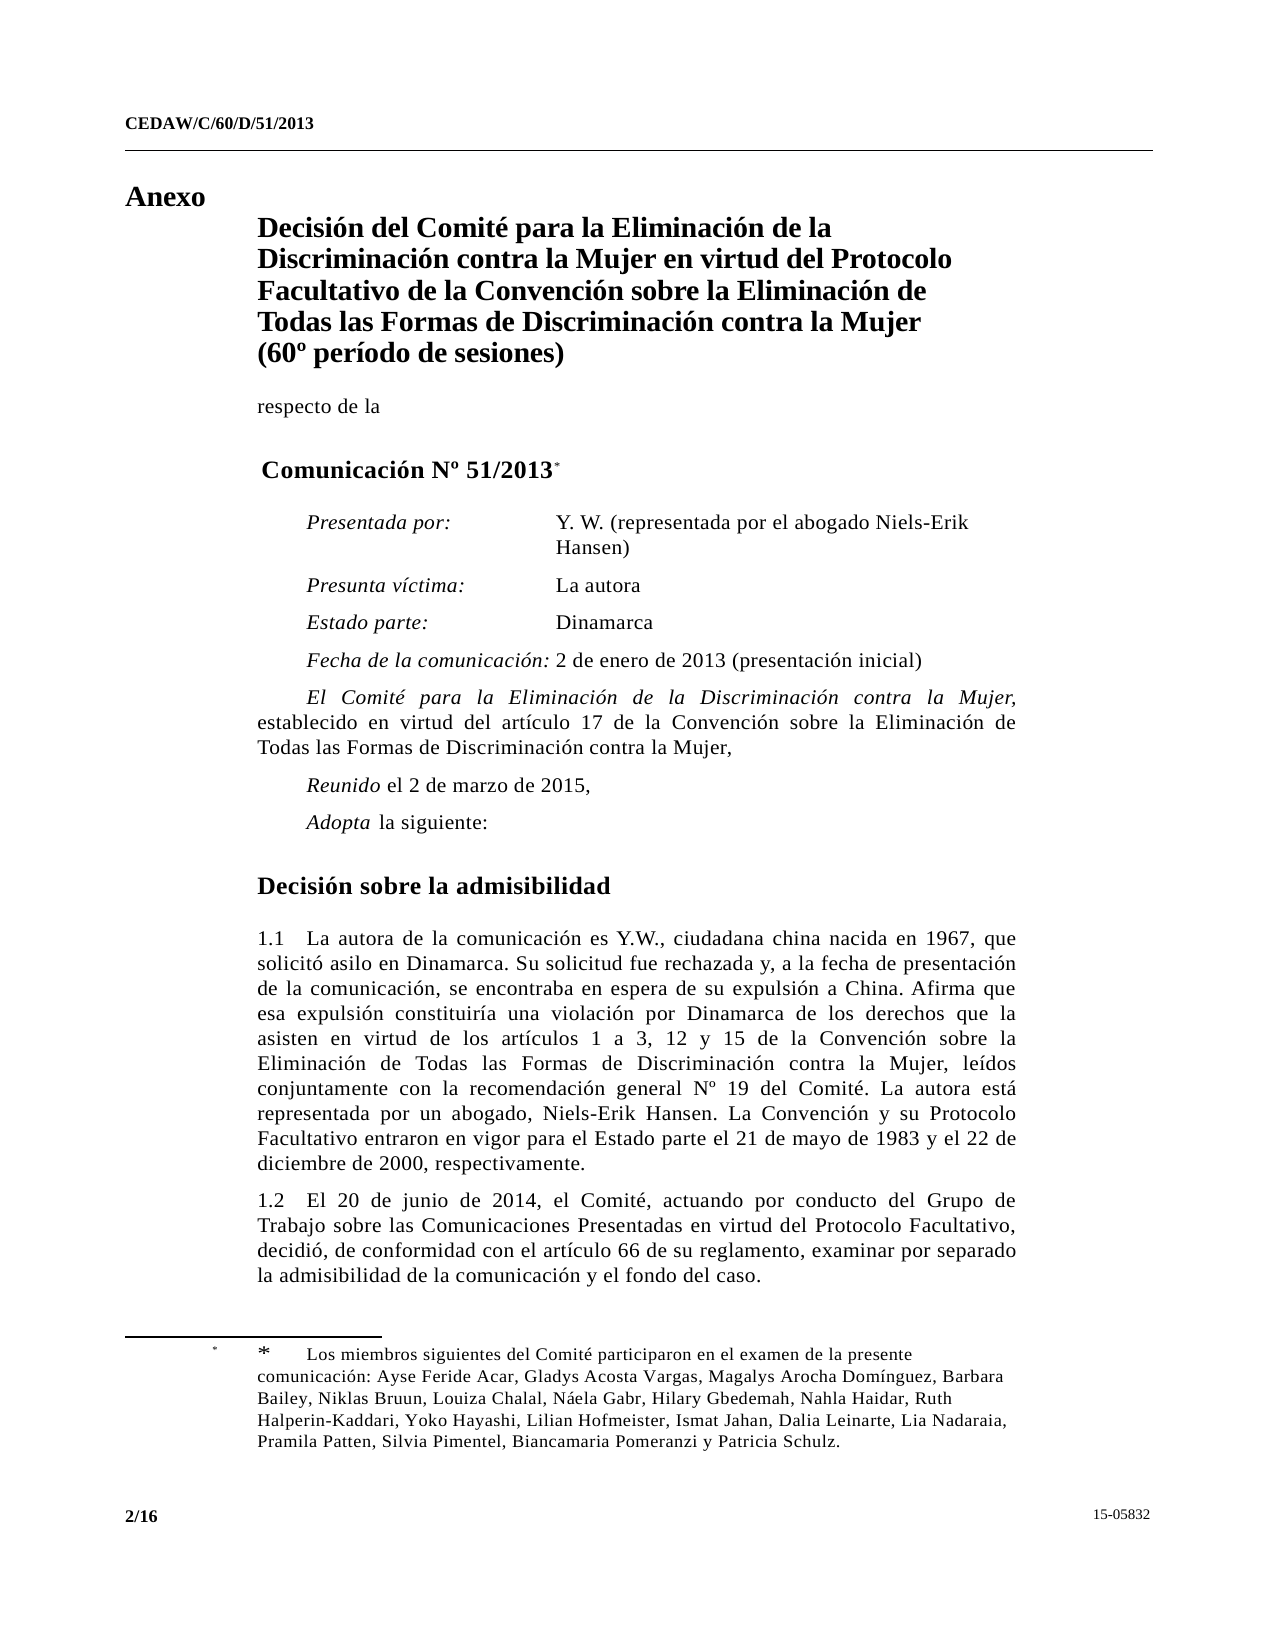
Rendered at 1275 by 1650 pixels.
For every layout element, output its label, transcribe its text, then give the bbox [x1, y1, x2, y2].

text Comunicación Nº 51/2013* [224, 456, 1150, 484]
text Decisión del Comité para la Eliminación de la Discriminación contra la Mujer en virtud del Protocolo Facultativo de la Convención sobre la Eliminación de Todas las Formas de Discriminación contra la Mujer (60º período de sesiones) [125, 213, 965, 369]
text 1.2 El 20 de junio de 2014, el Comité, actuando por conducto del Grupo de Trabajo sobre las Comunicaciones Presentadas en virtud del Protocolo Facultativo, decidió, de conformidad con el artículo 66 de su reglamento, examinar por separado la admisibilidad de la comunicación y el fondo del caso. [257, 1188, 1018, 1288]
text Adopta la siguiente: [257, 809, 1018, 834]
text Presentada por: Y. W. (representada por el abogado Niels-Erik Hansen) [257, 509, 1018, 559]
text Presunta víctima: La autora [257, 572, 1018, 597]
text 1.1 La autora de la comunicación es Y.W., ciudadana china nacida en 1967, que solicitó asilo en Dinamarca. Su solicitud fue rechazada y, a la fecha de presentación de la comunicación, se encontraba en espera de su expulsión a China. Afirma que esa expulsión constituiría una violación por Dinamarca de los derechos que la asisten en virtud de los artículos 1 a 3, 12 y 15 de la Convención sobre la Eliminación de Todas las Formas de Discriminación contra la Mujer, leídos conjuntamente con la recomendación general Nº 19 del Comité. La autora está representada por un abogado, Niels-Erik Hansen. La Convención y su Protocolo Facultativo entraron en vigor para el Estado parte el 21 de mayo de 1983 y el 22 de diciembre de 2000, respectivamente. [257, 925, 1018, 1175]
text respecto de la [257, 394, 1018, 419]
text Estado parte: Dinamarca [257, 609, 1018, 634]
text Fecha de la comunicación: 2 de enero de 2013 (presentación inicial) [257, 647, 1018, 672]
text Anexo [125, 181, 1019, 213]
text El Comité para la Eliminación de la Discriminación contra la Mujer, establecido en virtud del artículo 17 de la Convención sobre la Eliminación de Todas las Formas de Discriminación contra la Mujer, [257, 684, 1018, 759]
text Decisión sobre la admisibilidad [125, 872, 1019, 900]
text Reunido el 2 de marzo de 2015, [257, 772, 1018, 797]
